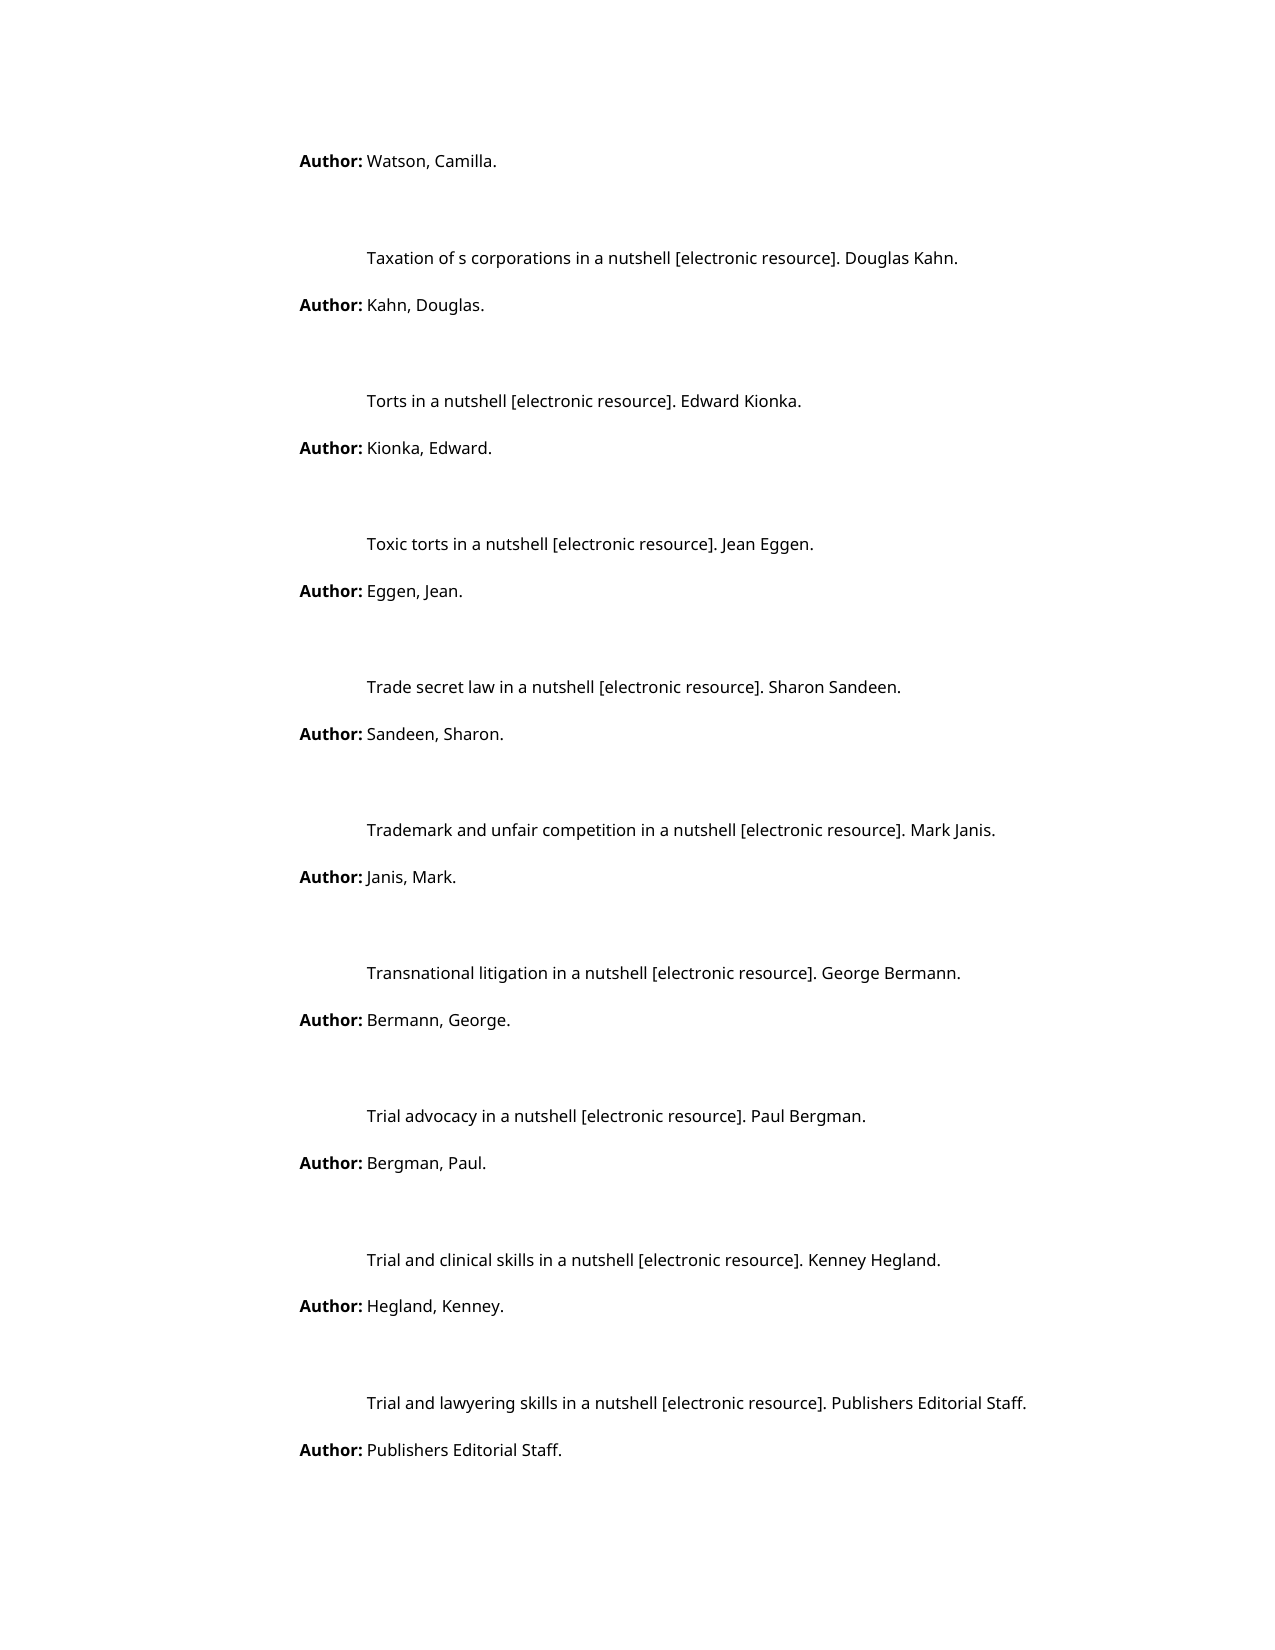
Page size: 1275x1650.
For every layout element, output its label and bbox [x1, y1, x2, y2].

table_cell [150, 150, 1125, 1479]
